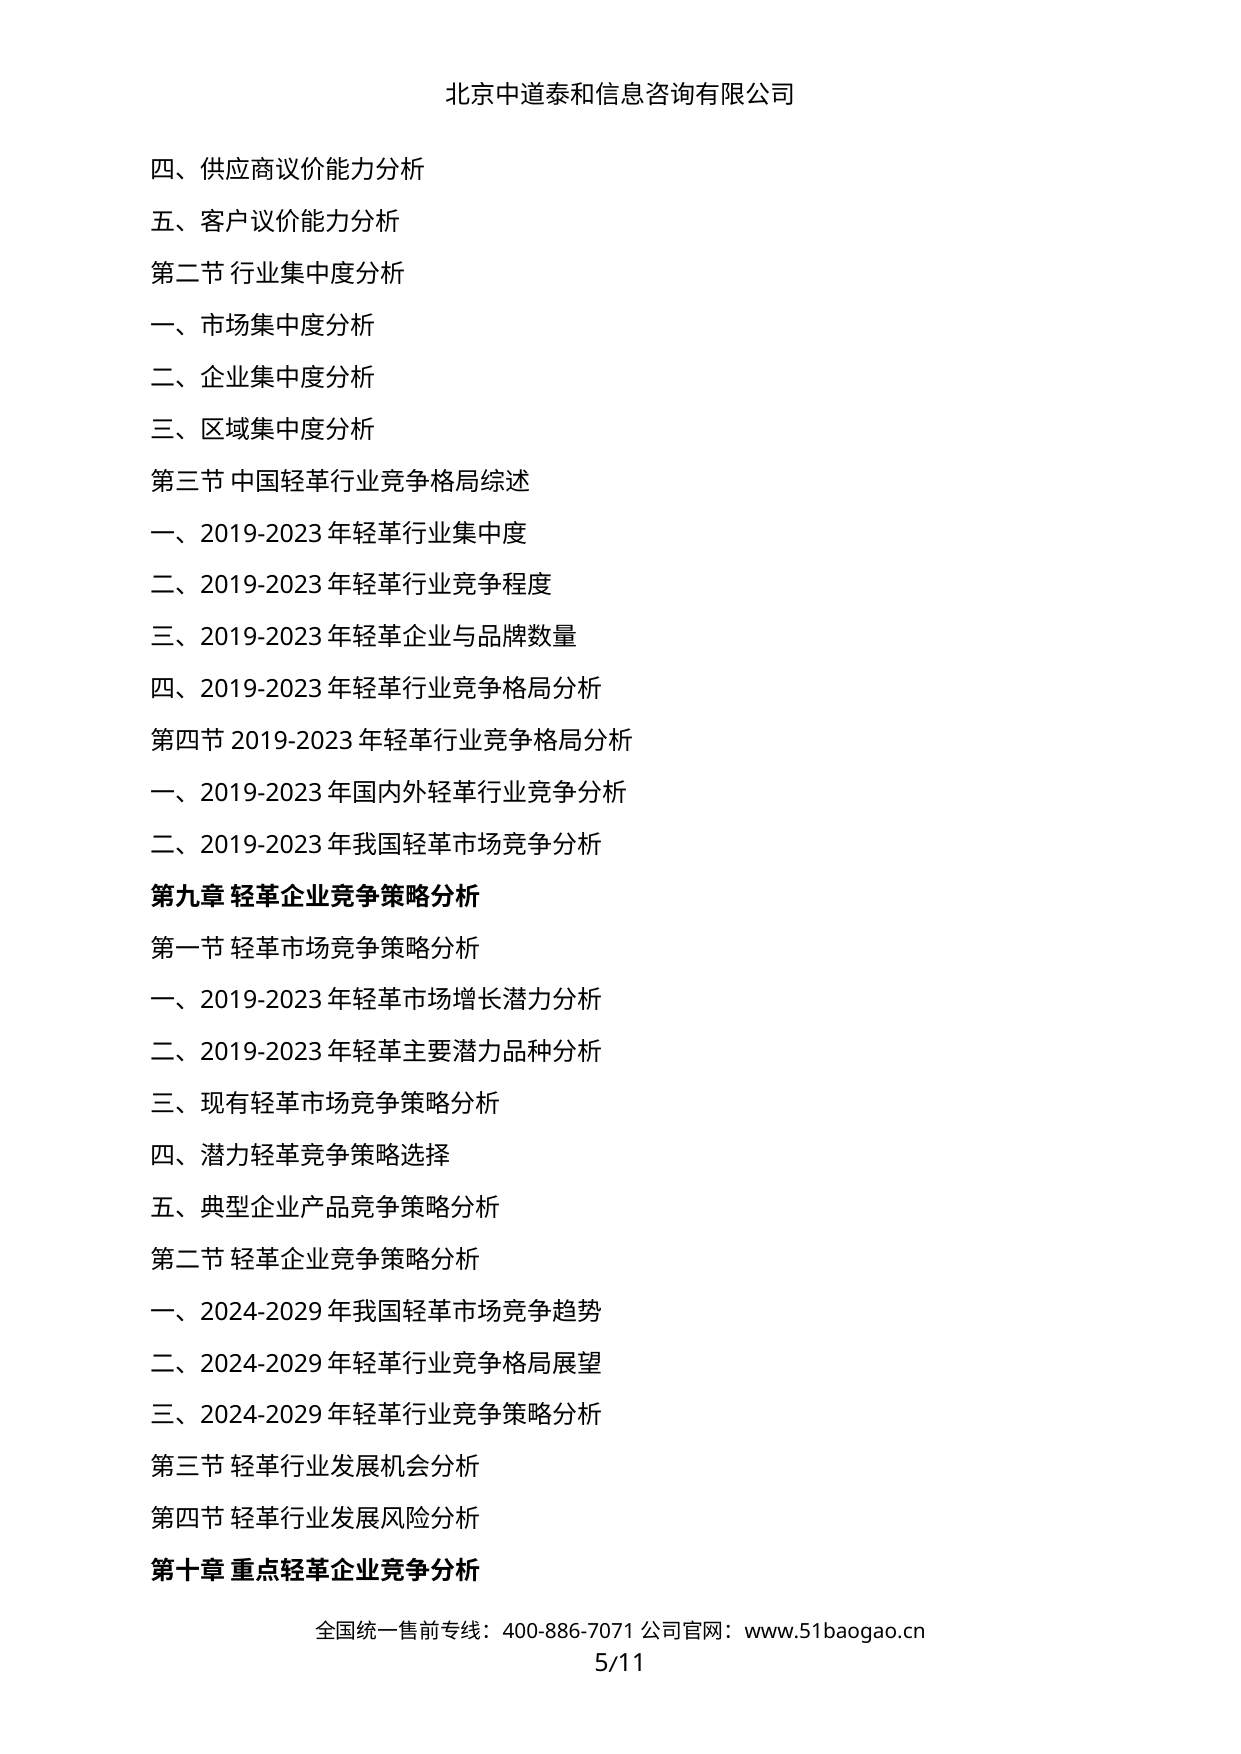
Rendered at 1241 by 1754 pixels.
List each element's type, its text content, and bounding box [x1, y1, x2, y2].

text 五、客户议价能力分析 [150, 202, 1090, 238]
text 一、2024-2029年我国轻革市场竞争趋势 [150, 1291, 1090, 1327]
text 二、2024-2029年轻革行业竞争格局展望 [150, 1343, 1090, 1379]
text 四、潜力轻革竞争策略选择 [150, 1136, 1090, 1172]
text 一、市场集中度分析 [150, 306, 1090, 342]
text 五、典型企业产品竞争策略分析 [150, 1187, 1090, 1224]
text 一、2019-2023年轻革行业集中度 [150, 513, 1090, 549]
text 第四节 轻革行业发展风险分析 [150, 1499, 1090, 1535]
text 第九章 轻革企业竞争策略分析 [150, 876, 1090, 912]
text 第一节 轻革市场竞争策略分析 [150, 928, 1090, 964]
text 二、企业集中度分析 [150, 357, 1090, 394]
text 四、供应商议价能力分析 [150, 150, 1090, 186]
text 第十章 重点轻革企业竞争分析 [150, 1551, 1090, 1587]
text 第四节 2019-2023年轻革行业竞争格局分析 [150, 721, 1090, 757]
text 四、2019-2023年轻革行业竞争格局分析 [150, 669, 1090, 705]
text 三、现有轻革市场竞争策略分析 [150, 1084, 1090, 1120]
text 三、2024-2029年轻革行业竞争策略分析 [150, 1395, 1090, 1431]
text 二、2019-2023年轻革行业竞争程度 [150, 565, 1090, 601]
text 二、2019-2023年轻革主要潜力品种分析 [150, 1032, 1090, 1068]
text 第三节 轻革行业发展机会分析 [150, 1447, 1090, 1483]
text 三、2019-2023年轻革企业与品牌数量 [150, 617, 1090, 653]
text 第二节 行业集中度分析 [150, 254, 1090, 290]
text 一、2019-2023年国内外轻革行业竞争分析 [150, 772, 1090, 809]
text 第二节 轻革企业竞争策略分析 [150, 1239, 1090, 1276]
text 三、区域集中度分析 [150, 409, 1090, 446]
text 一、2019-2023年轻革市场增长潜力分析 [150, 980, 1090, 1016]
text 二、2019-2023年我国轻革市场竞争分析 [150, 824, 1090, 861]
text 第三节 中国轻革行业竞争格局综述 [150, 461, 1090, 497]
